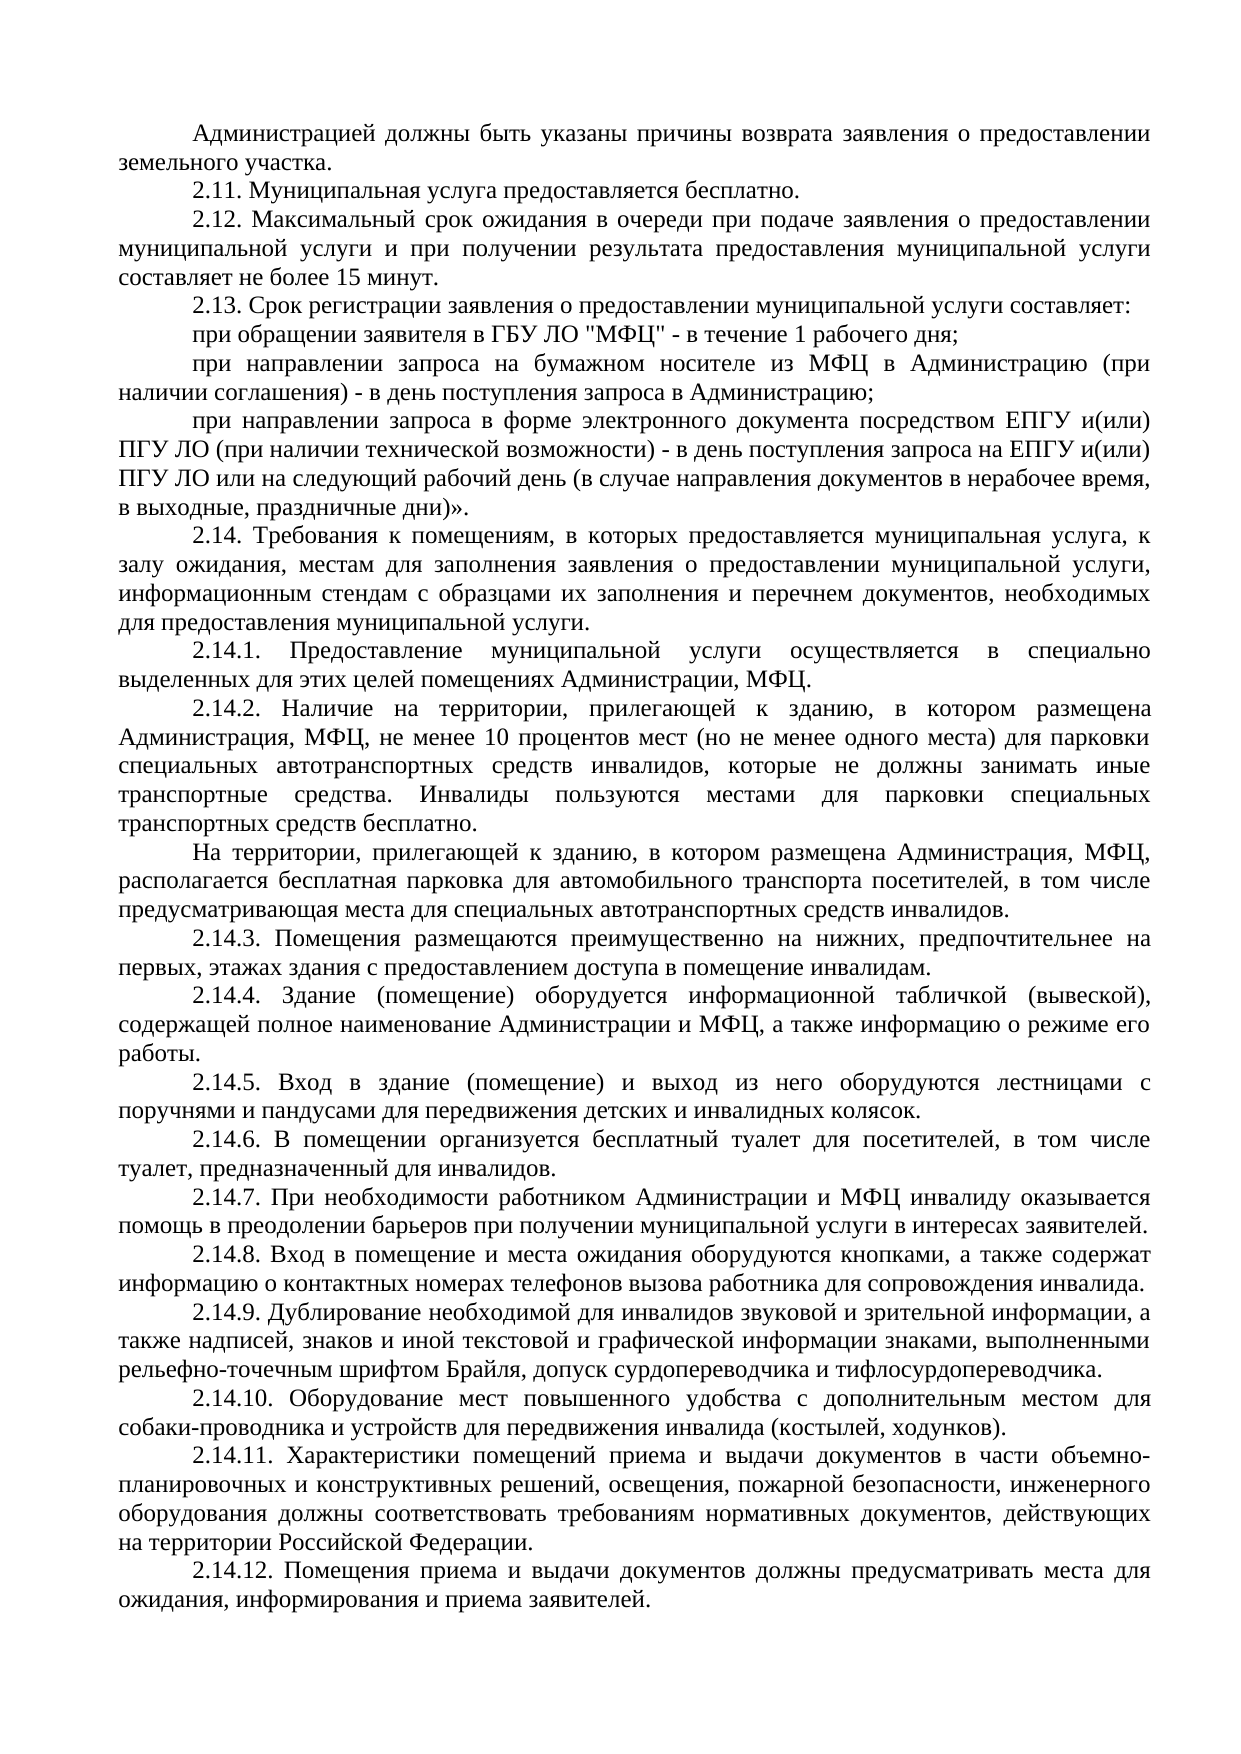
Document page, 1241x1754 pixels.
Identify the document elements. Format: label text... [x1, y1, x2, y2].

text На территории, прилегающей к зданию, в котором размещена Администрация, МФЦ, располагается бесплатная парковка для автомобильного транспорта посетителей, в том числе предусматривающая места для специальных автотранспортных средств инвалидов. [118, 837, 1152, 923]
text 2.14.9. Дублирование необходимой для инвалидов звуковой и зрительной информации, а также надписей, знаков и иной текстовой и графической информации знаками, выполненными рельефно-точечным шрифтом Брайля, допуск сурдопереводчика и тифлосурдопереводчика. [118, 1297, 1152, 1383]
text 2.14. Требования к помещениям, в которых предоставляется муниципальная услуга, к залу ожидания, местам для заполнения заявления о предоставлении муниципальной услуги, информационным стендам с образцами их заполнения и перечнем документов, необходимых для предоставления муниципальной услуги. [118, 521, 1152, 636]
text 2.14.10. Оборудование мест повышенного удобства с дополнительным местом для собаки-проводника и устройств для передвижения инвалида (костылей, ходунков). [118, 1383, 1152, 1441]
text 2.14.11. Характеристики помещений приема и выдачи документов в части объемно-планировочных и конструктивных решений, освещения, пожарной безопасности, инженерного оборудования должны соответствовать требованиям нормативных документов, действующих на территории Российской Федерации. [118, 1441, 1152, 1556]
text 2.13. Срок регистрации заявления о предоставлении муниципальной услуги составляет: [118, 291, 1152, 319]
text при обращении заявителя в ГБУ ЛО "МФЦ" - в течение 1 рабочего дня; [118, 319, 1152, 348]
text при направлении запроса на бумажном носителе из МФЦ в Администрацию (при наличии соглашения) - в день поступления запроса в Администрацию; [118, 348, 1152, 406]
text 2.14.7. При необходимости работником Администрации и МФЦ инвалиду оказывается помощь в преодолении барьеров при получении муниципальной услуги в интересах заявителей. [118, 1182, 1152, 1239]
text 2.14.12. Помещения приема и выдачи документов должны предусматривать места для ожидания, информирования и приема заявителей. [118, 1556, 1152, 1613]
text 2.14.4. Здание (помещение) оборудуется информационной табличкой (вывеской), содержащей полное наименование Администрации и МФЦ, а также информацию о режиме его работы. [118, 981, 1152, 1067]
text 2.14.2. Наличие на территории, прилегающей к зданию, в котором размещена Администрация, МФЦ, не менее 10 процентов мест (но не менее одного места) для парковки специальных автотранспортных средств инвалидов, которые не должны занимать иные транспортные средства. Инвалиды пользуются местами для парковки специальных транспортных средств бесплатно. [118, 693, 1152, 837]
text при направлении запроса в форме электронного документа посредством ЕПГУ и(или) ПГУ ЛО (при наличии технической возможности) - в день поступления запроса на ЕПГУ и(или) ПГУ ЛО или на следующий рабочий день (в случае направления документов в нерабочее время, в выходные, праздничные дни)». [118, 406, 1152, 521]
text Администрацией должны быть указаны причины возврата заявления о предоставлении земельного участка. [118, 118, 1152, 176]
text 2.14.3. Помещения размещаются преимущественно на нижних, предпочтительнее на первых, этажах здания с предоставлением доступа в помещение инвалидам. [118, 923, 1152, 981]
text 2.12. Максимальный срок ожидания в очереди при подаче заявления о предоставлении муниципальной услуги и при получении результата предоставления муниципальной услуги составляет не более 15 минут. [118, 204, 1152, 291]
text 2.14.5. Вход в здание (помещение) и выход из него оборудуются лестницами с поручнями и пандусами для передвижения детских и инвалидных колясок. [118, 1067, 1152, 1124]
text 2.14.6. В помещении организуется бесплатный туалет для посетителей, в том числе туалет, предназначенный для инвалидов. [118, 1124, 1152, 1182]
text 2.11. Муниципальная услуга предоставляется бесплатно. [118, 176, 1152, 204]
text 2.14.8. Вход в помещение и места ожидания оборудуются кнопками, а также содержат информацию о контактных номерах телефонов вызова работника для сопровождения инвалида. [118, 1239, 1152, 1297]
text 2.14.1. Предоставление муниципальной услуги осуществляется в специально выделенных для этих целей помещениях Администрации, МФЦ. [118, 636, 1152, 693]
